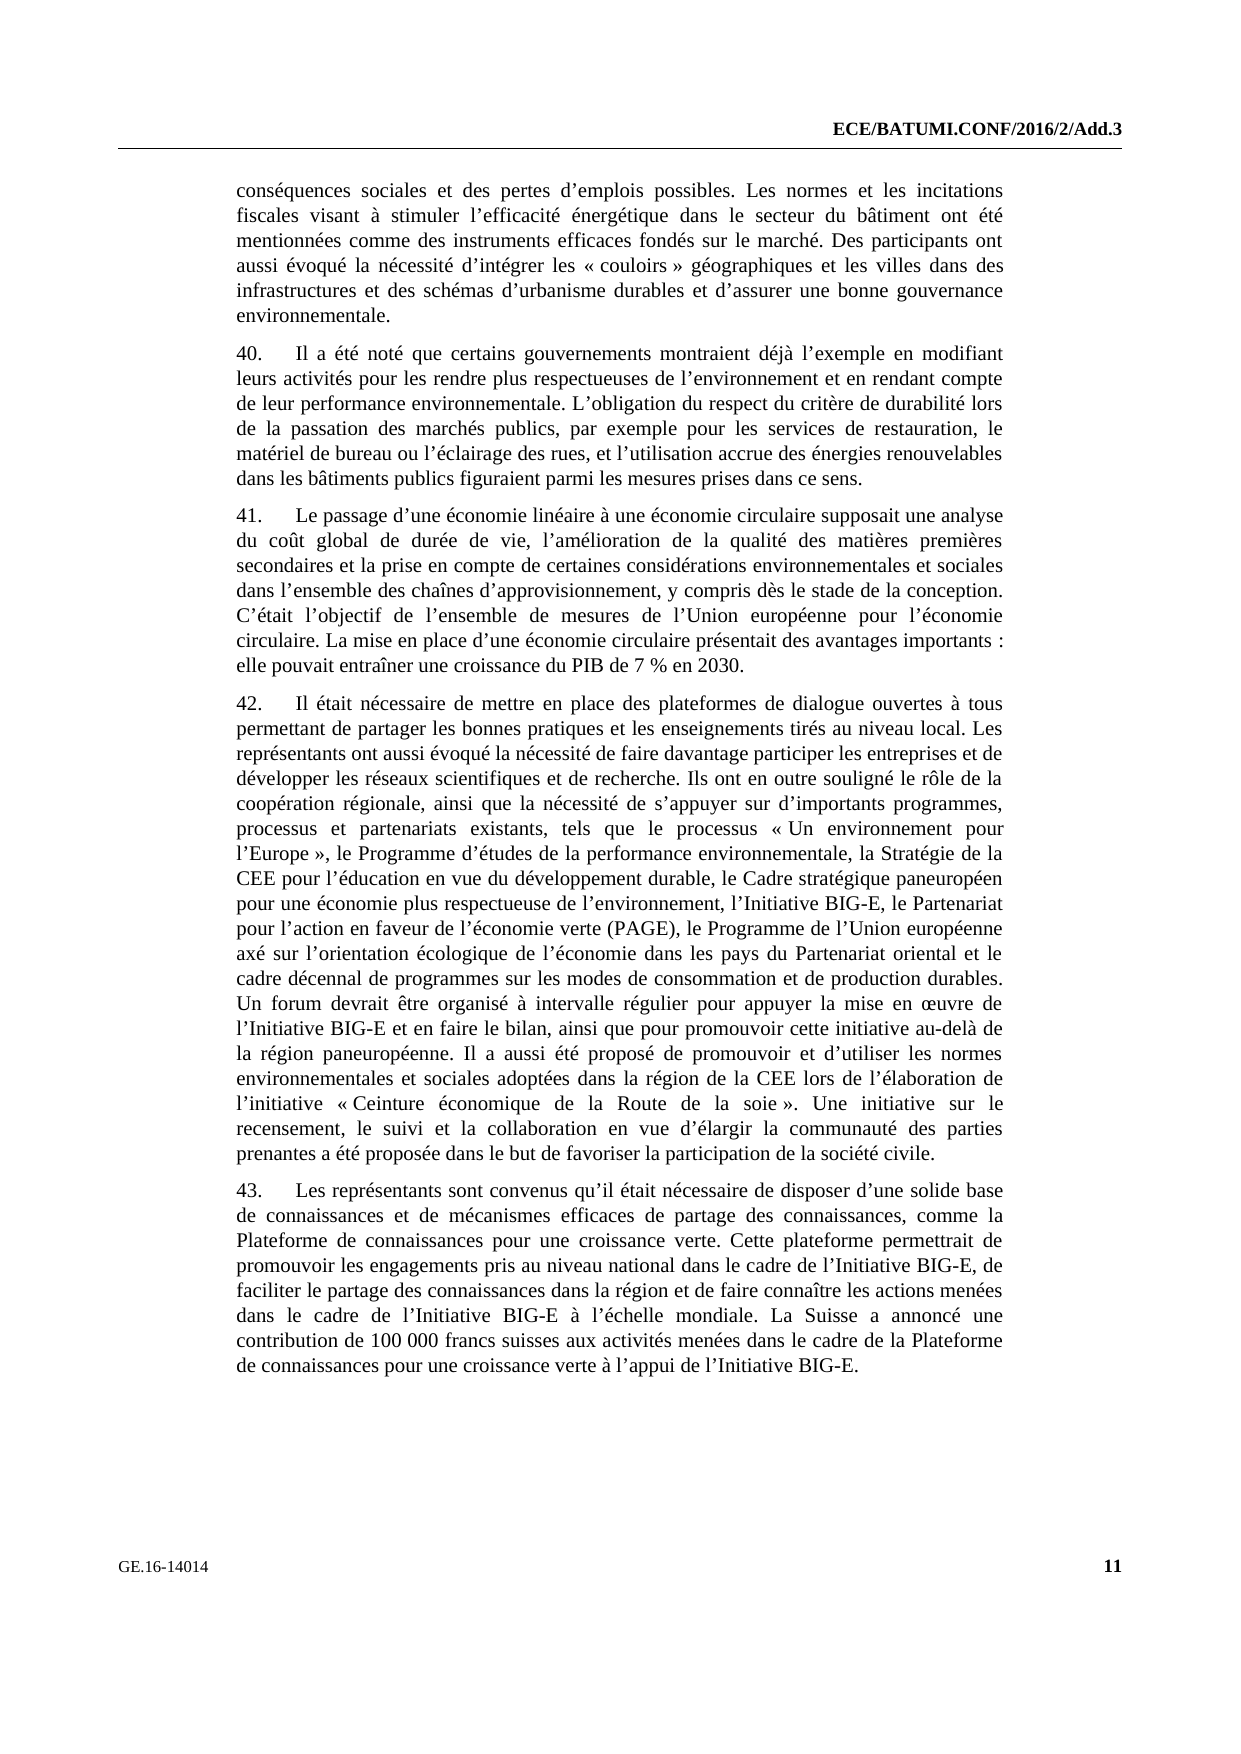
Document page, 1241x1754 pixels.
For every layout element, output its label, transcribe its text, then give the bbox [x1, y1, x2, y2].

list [236, 177, 1004, 327]
list Il était nécessaire de mettre en place des plateformes de dialogue ouvertes à tous permettant de partager les bonnes pratiques et les enseignements tirés au niveau local. Les représentants ont aussi évoqué la nécessité de faire davantage participer les entreprises et de développer les réseaux scientifiques et de recherche. Ils ont en outre souligné le rôle de la coopération régionale, ainsi que la nécessité de s’appuyer sur d’importants programmes, processus et partenariats existants, tels que le processus « Un environnement pour l’Europe », le Programme d’études de la performance environnementale, la Stratégie de la CEE pour l’éducation en vue du développement durable, le Cadre stratégique paneuropéen pour une économie plus respectueuse de l’environnement, l’Initiative BIG-E, le Partenariat pour l’action en faveur de l’économie verte (PAGE), le Programme de l’Union européenne axé sur l’orientation écologique de l’économie dans les pays du Partenariat oriental et le cadre décennal de programmes sur les modes de consommation et de production durables. Un forum devrait être organisé à intervalle régulier pour appuyer la mise en œuvre de l’Initiative BIG-E et en faire le bilan, ainsi que pour promouvoir cette initiative au-delà de la région paneuropéenne. Il a aussi été proposé de promouvoir et d’utiliser les normes environnementales et sociales adoptées dans la région de la CEE lors de l’élaboration de l’initiative « Ceinture économique de la Route de la soie ». Une initiative sur le recensement, le suivi et la collaboration en vue d’élargir la communauté des parties prenantes a été proposée dans le but de favoriser la participation de la société civile. [236, 690, 1004, 1165]
list Les représentants sont convenus qu’il était nécessaire de disposer d’une solide base de connaissances et de mécanismes efficaces de partage des connaissances, comme la Plateforme de connaissances pour une croissance verte. Cette plateforme permettrait de promouvoir les engagements pris au niveau national dans le cadre de l’Initiative BIG-E, de faciliter le partage des connaissances dans la région et de faire connaître les actions menées dans le cadre de l’Initiative BIG-E à l’échelle mondiale. La Suisse a annoncé une contribution de 100 000 francs suisses aux activités menées dans le cadre de la Plateforme de connaissances pour une croissance verte à l’appui de l’Initiative BIG-E. [236, 1177, 1004, 1377]
list Il a été noté que certains gouvernements montraient déjà l’exemple en modifiant leurs activités pour les rendre plus respectueuses de l’environnement et en rendant compte de leur performance environnementale. L’obligation du respect du critère de durabilité lors de la passation des marchés publics, par exemple pour les services de restauration, le matériel de bureau ou l’éclairage des rues, et l’utilisation accrue des énergies renouvelables dans les bâtiments publics figuraient parmi les mesures prises dans ce sens. [236, 340, 1004, 490]
list Le passage d’une économie linéaire à une économie circulaire supposait une analyse du coût global de durée de vie, l’amélioration de la qualité des matières premières secondaires et la prise en compte de certaines considérations environnementales et sociales dans l’ensemble des chaînes d’approvisionnement, y compris dès le stade de la conception. C’était l’objectif de l’ensemble de mesures de l’Union européenne pour l’économie circulaire. La mise en place d’une économie circulaire présentait des avantages importants : elle pouvait entraîner une croissance du PIB de 7 % en 2030. [236, 502, 1004, 677]
